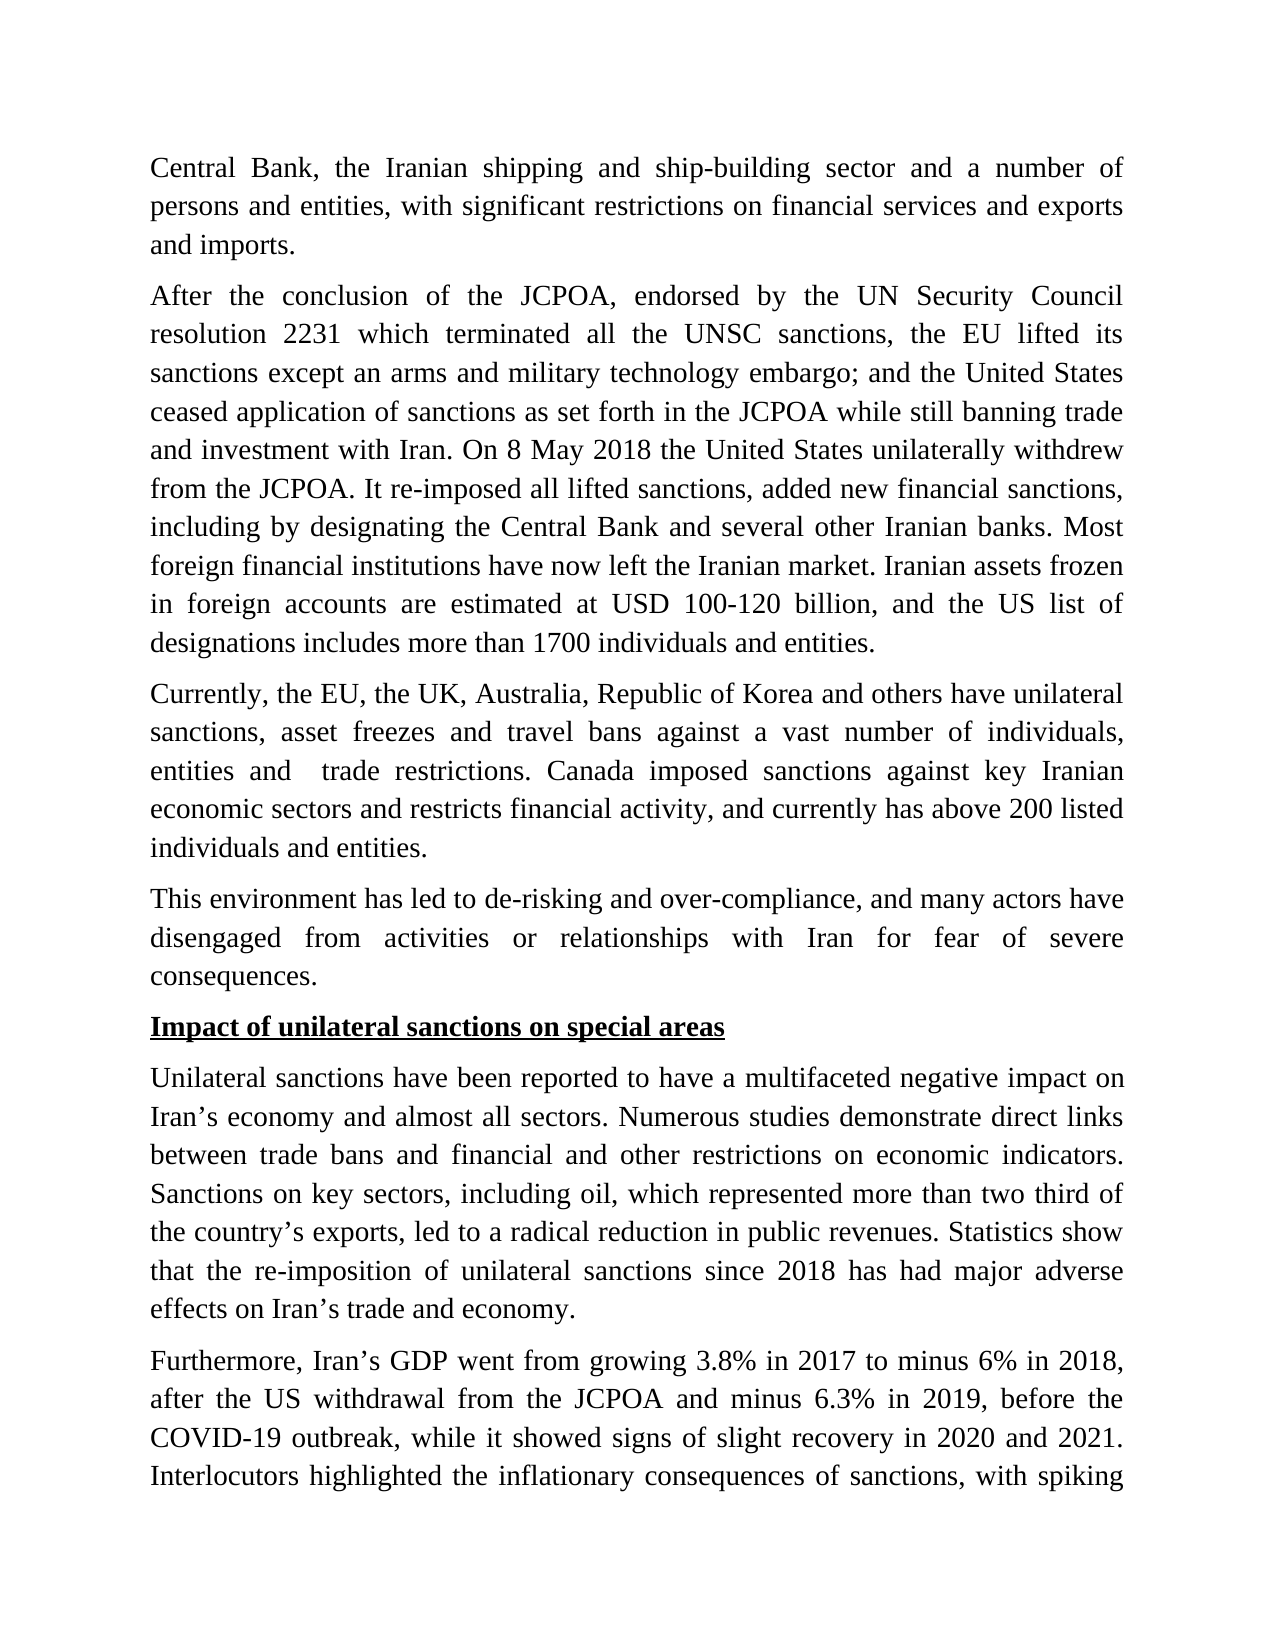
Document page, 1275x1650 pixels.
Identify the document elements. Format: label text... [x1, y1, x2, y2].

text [150, 1343, 1125, 1492]
text Unilateral sanctions have been reported to have a multifaceted negative impact on Iran’s economy and almost all sectors. Numerous studies demonstrate direct links between trade bans and financial and other restrictions on economic indicators. Sanctions on key sectors, including oil, which represented more than two third of the country’s exports, led to a radical reduction in public revenues. Statistics show that the re-imposition of unilateral sanctions since 2018 has had major adverse effects on Iran’s trade and economy. [150, 1060, 1125, 1325]
text This environment has led to de-risking and over-compliance, and many actors have disengaged from activities or relationships with Iran for fear of severe consequences. [150, 881, 1125, 992]
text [150, 150, 1125, 261]
text Currently, the EU, the UK, Australia, Republic of Korea and others have unilateral sanctions, asset freezes and travel bans against a vast number of individuals, entities and trade restrictions. Canada imposed sanctions against key Iranian economic sectors and restricts financial activity, and currently has above 200 listed individuals and entities. [150, 676, 1125, 864]
text Impact of unilateral sanctions on special areas [150, 1009, 1125, 1043]
text After the conclusion of the JCPOA, endorsed by the UN Security Council resolution 2231 which terminated all the UNSC sanctions, the EU lifted its sanctions except an arms and military technology embargo; and the United States ceased application of sanctions as set forth in the JCPOA while still banning trade and investment with Iran. On 8 May 2018 the United States unilaterally withdrew from the JCPOA. It re-imposed all lifted sanctions, added new financial sanctions, including by designating the Central Bank and several other Iranian banks. Most foreign financial institutions have now left the Iranian market. Iranian assets frozen in foreign accounts are estimated at USD 100-120 billion, and the US list of designations includes more than 1700 individuals and entities. [150, 278, 1125, 658]
